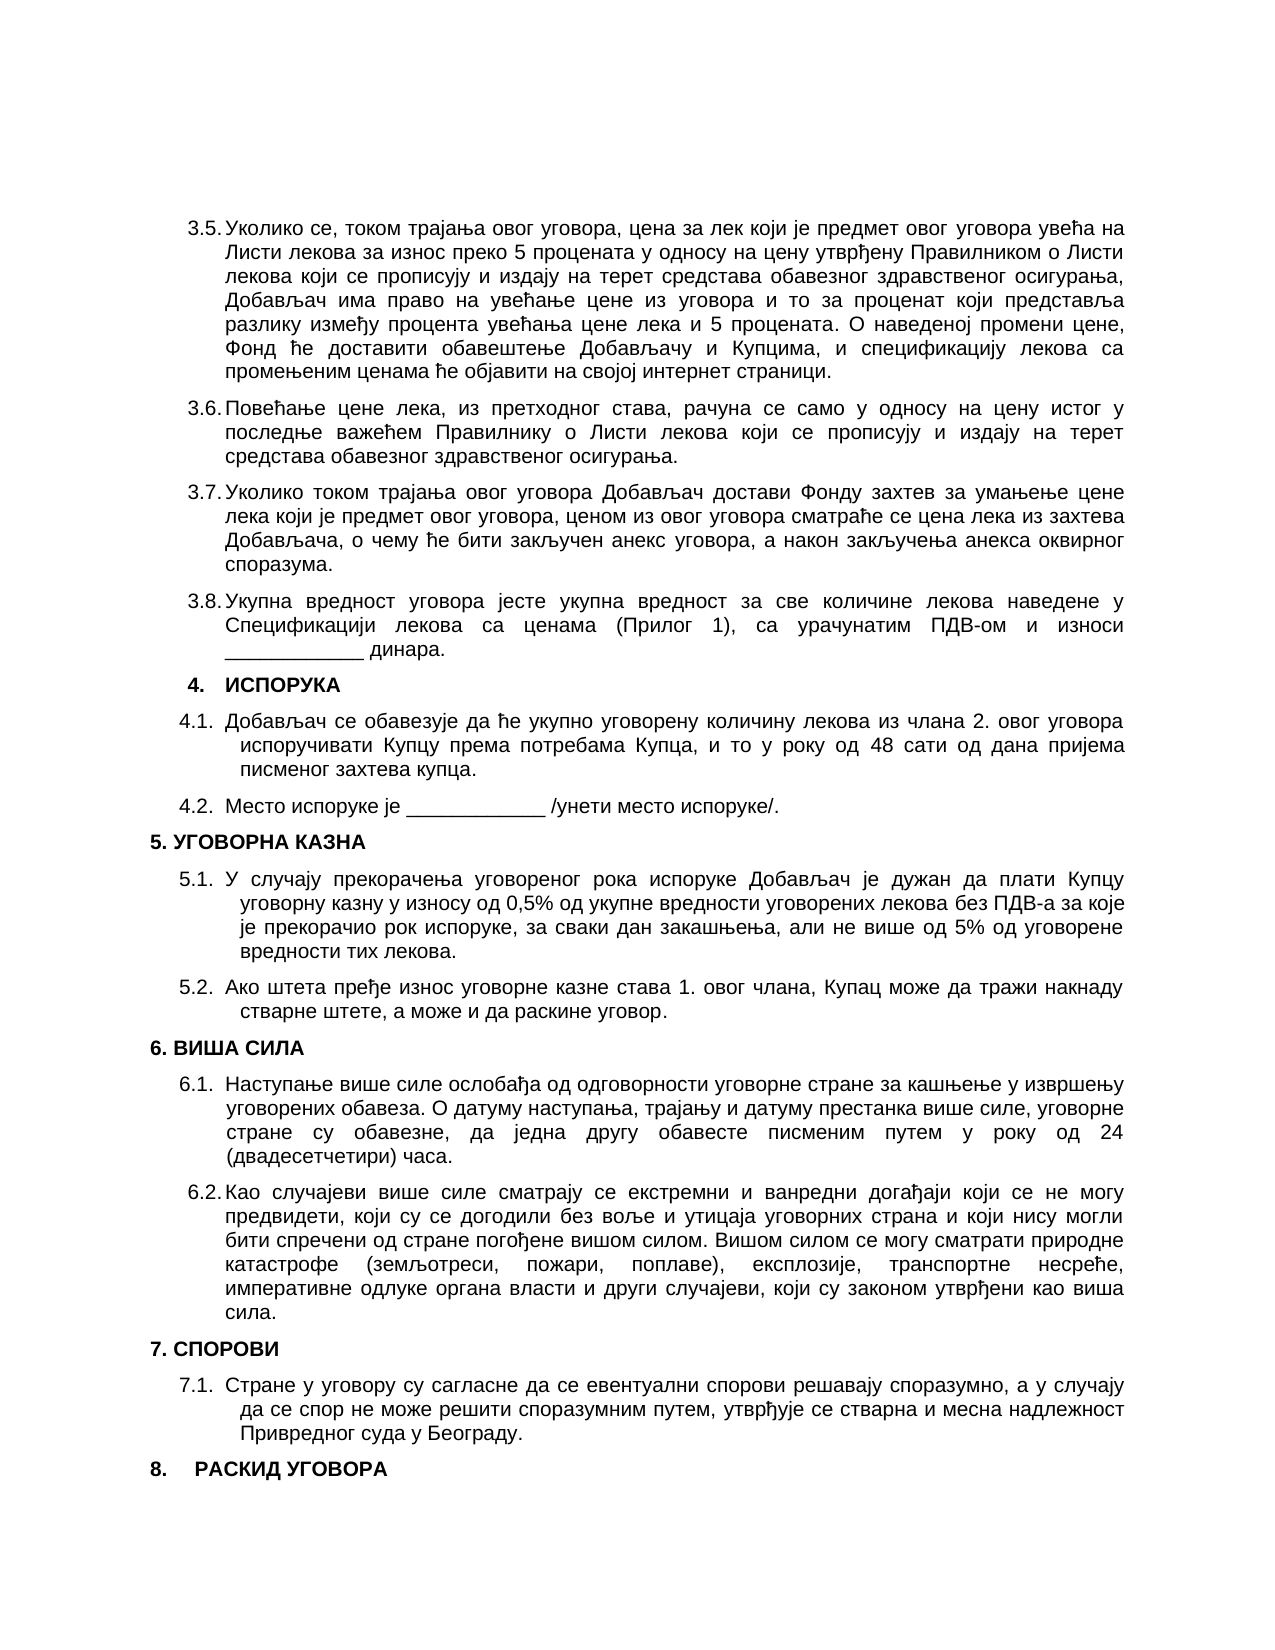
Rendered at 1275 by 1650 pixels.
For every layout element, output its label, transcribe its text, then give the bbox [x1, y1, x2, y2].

list РАСКИД УГОВОРА [150, 1457, 1125, 1481]
list Наступање више силе ослобађа од одговорности уговорне стране за кашњење у извршењу уговорених обавеза. О датуму наступања, трајању и датуму престанка више силе, уговорне стране су обавезне, да једна другу обавесте писменим путем у року од 24 (двадесетчетири) часа. [179, 1072, 1125, 1168]
list Повећање цене лека, из претходног става, рачуна се само у односу на цену истог у последње важећем Правилнику о Листи лекова који се прописују и издају на терет средстава обавезног здравственог осигурања. [187, 396, 1125, 468]
text 6. ВИША СИЛА [150, 1035, 1125, 1059]
list Стране у уговору су сагласне да се евентуални спорови решавају споразумно, а у случају да се спор не може решити споразумним путем, утврђује се стварна и месна надлежност Привредног суда у Београду. [179, 1373, 1125, 1445]
list Добављач се обавезује да ће укупно уговорену количину лекова из члана 2. овог уговора испоручивати Купцу према потребама Купца, и то у року од 48 сати од дана пријема писменог захтева купца. [179, 709, 1125, 781]
list Уколико се, током трајања овог уговора, цена за лек који је предмет овог уговора увећа на Листи лекова за износ преко 5 процената у односу на цену утврђену Правилником о Листи лекова који се прописују и издају на терет средстава обавезног здравственог осигурања, Добављач има право на увећање цене из уговора и то за проценат који представља разлику између процента увећања цене лека и 5 процената. О наведеној промени цене, Фонд ће доставити обавештење Добављачу и Купцима, и спецификацију лекова са промењеним ценама ће објавити на својој интернет страници. [187, 216, 1125, 383]
list ИСПОРУКА [187, 673, 1125, 697]
list У случају прекорачења уговореног рока испоруке Добављач је дужан да плати Купцу уговорну казну у износу од 0,5% од укупне вредности уговорених лекова без ПДВ-а за које је прекорачио рок испоруке, за сваки дан закашњења, али не више од 5% од уговорене вредности тих лекова. [179, 867, 1125, 962]
text 7. СПОРОВИ [150, 1336, 1125, 1360]
list Укупна вредност уговора јесте укупна вредност за све количине лекова наведене у Спецификацији лекова са ценама (Прилог 1), са урачунатим ПДВ-ом и износи ____________ динара. [187, 588, 1125, 660]
list Као случајеви више силе сматрају се екстремни и ванредни догађаји који се не могу предвидети, који су се догодили без воље и утицаја уговорних страна и који нису могли бити спречени од стране погођене вишом силом. Вишом силом се могу сматрати природне катастрофе (земљотреси, пожари, поплаве), експлозије, транспортне несреће, императивне одлуке органа власти и други случајеви, који су законом утврђени као виша сила. [187, 1180, 1125, 1324]
list Уколико током трајања овог уговора Добављач достави Фонду захтев за умањење цене лека који је предмет овог уговора, ценом из овог уговора сматраће се цена лека из захтева Добављача, о чему ће бити закључен анекс уговора, а након закључења анекса оквирног споразума. [187, 480, 1125, 576]
list Ако штета пређе износ уговорне казне става 1. овог члана, Купац може да тражи накнаду стварне штете, а може и да раскине уговор. [179, 975, 1125, 1023]
list Место испоруке је ____________ /унети место испоруке/. [179, 794, 1125, 818]
text 5. УГОВОРНА КАЗНА [150, 830, 1125, 854]
